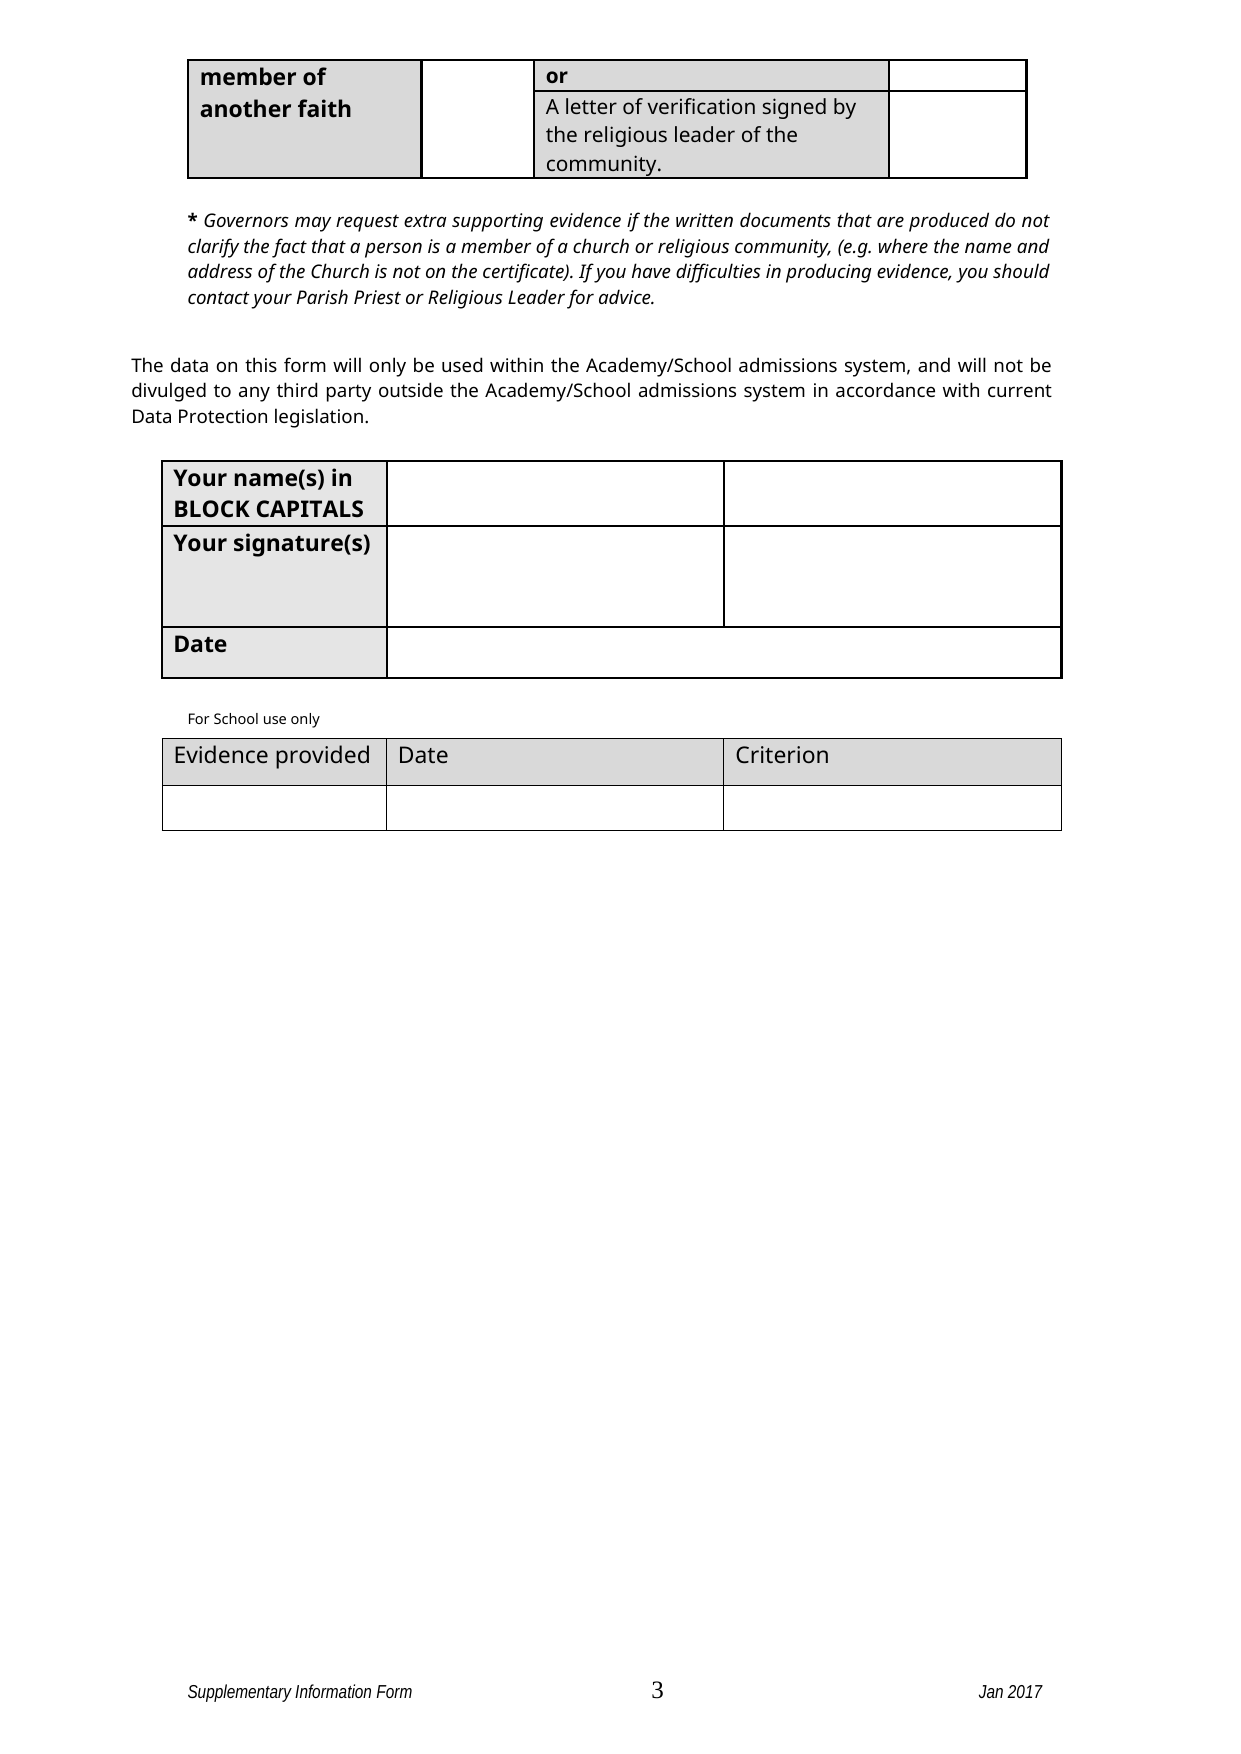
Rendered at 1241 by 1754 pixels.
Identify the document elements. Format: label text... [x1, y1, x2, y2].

table_header Your name(s) in BLOCK CAPITALS [163, 462, 386, 525]
text For School use only [187, 708, 1053, 728]
table_cell [725, 527, 1060, 626]
table_header Criterion [724, 739, 1061, 785]
table_cell Your signature(s) [163, 527, 386, 626]
table_cell A letter of verification signed by the religious leader of the community. [535, 92, 888, 177]
table_header Date [387, 739, 723, 785]
table_header [725, 462, 1060, 525]
text * Governors may request extra supporting evidence if the written documents that are produced do not clarify the fact that a person is a member of a church or religious community, (e.g. where the name and address of the Church is not on the certificate). If you have difficulties in producing evidence, you should contact your Parish Priest or Religious Leader for advice. [187, 208, 1053, 310]
text The data on this form will only be used within the Academy/School admissions system, and will not be divulged to any third party outside the Academy/School admissions system in accordance with current Data Protection legislation. [131, 352, 1053, 429]
table_header [388, 462, 723, 525]
table_cell [890, 61, 1025, 90]
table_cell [535, 61, 888, 90]
table_cell [388, 628, 1060, 677]
table_cell [387, 786, 723, 830]
table_header Evidence provided [163, 739, 386, 785]
table_cell [388, 527, 723, 626]
table_cell [890, 92, 1025, 177]
table_cell [163, 786, 386, 830]
table_cell [724, 786, 1061, 830]
table_cell Date [163, 628, 386, 677]
